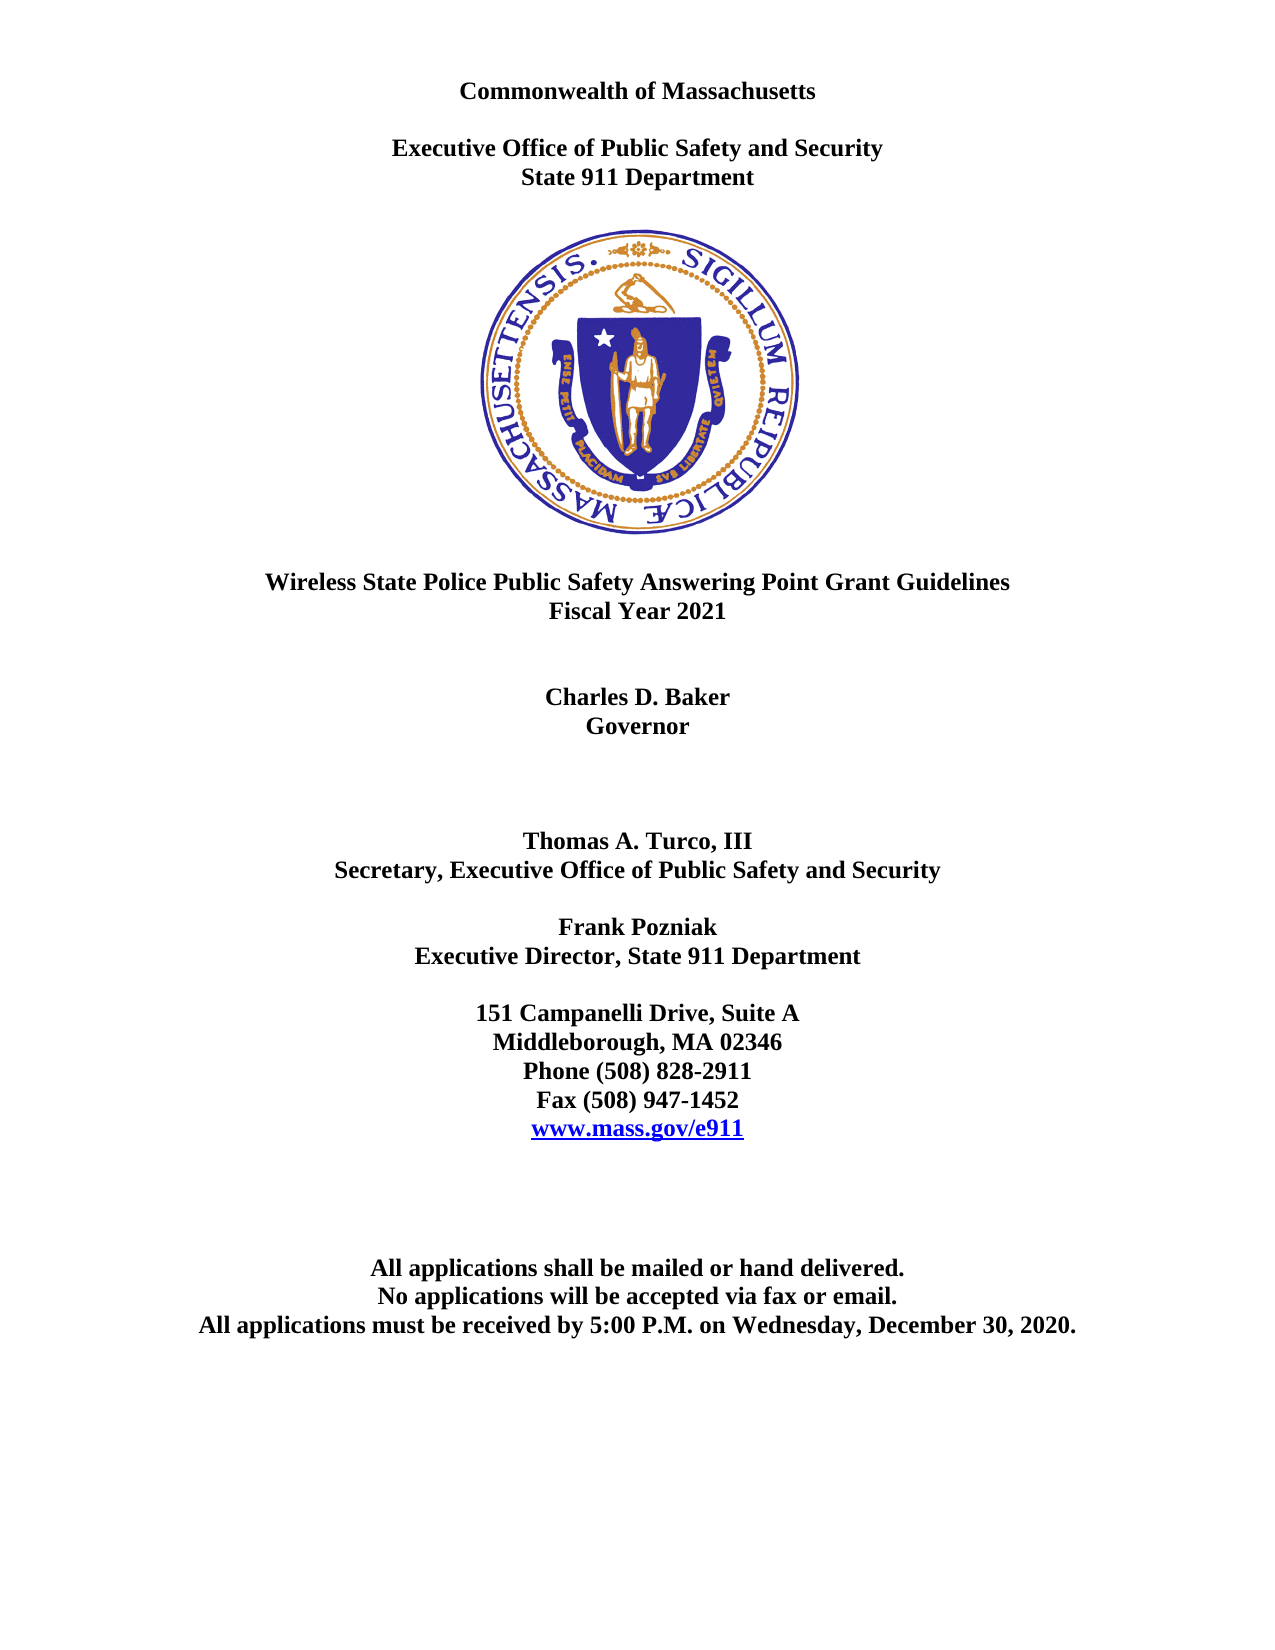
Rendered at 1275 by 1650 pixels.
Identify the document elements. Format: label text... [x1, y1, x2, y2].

text Secretary, Executive Office of Public Safety and Security [112, 855, 1162, 883]
picture [464, 219, 811, 539]
text Frank Pozniak [112, 912, 1162, 941]
text www.mass.gov/e911 [112, 1113, 1162, 1142]
text Fiscal Year 2021 [112, 596, 1162, 625]
text Middleborough, MA 02346 [112, 1027, 1162, 1056]
text Fax (508) 947-1452 [112, 1085, 1162, 1113]
text No applications will be accepted via fax or email. [112, 1281, 1162, 1310]
text 151 Campanelli Drive, Suite A [112, 998, 1162, 1027]
title Commonwealth of Massachusetts [112, 76, 1162, 105]
title Executive Office of Public Safety and Security [112, 133, 1162, 162]
text Wireless State Police Public Safety Answering Point Grant Guidelines [112, 567, 1162, 596]
text Governor [112, 711, 1162, 740]
title State 911 Department [112, 162, 1162, 191]
text Phone [112, 1056, 1162, 1085]
text All applications shall be mailed or hand delivered. [112, 1253, 1162, 1281]
text Thomas A. Turco, III [112, 826, 1162, 855]
text All applications must be received by 5:00 P.M. on Wednesday, December 30, 2020. [112, 1310, 1162, 1339]
text Charles D. Baker [112, 682, 1162, 711]
text Executive Director, State 911 Department [112, 941, 1162, 970]
